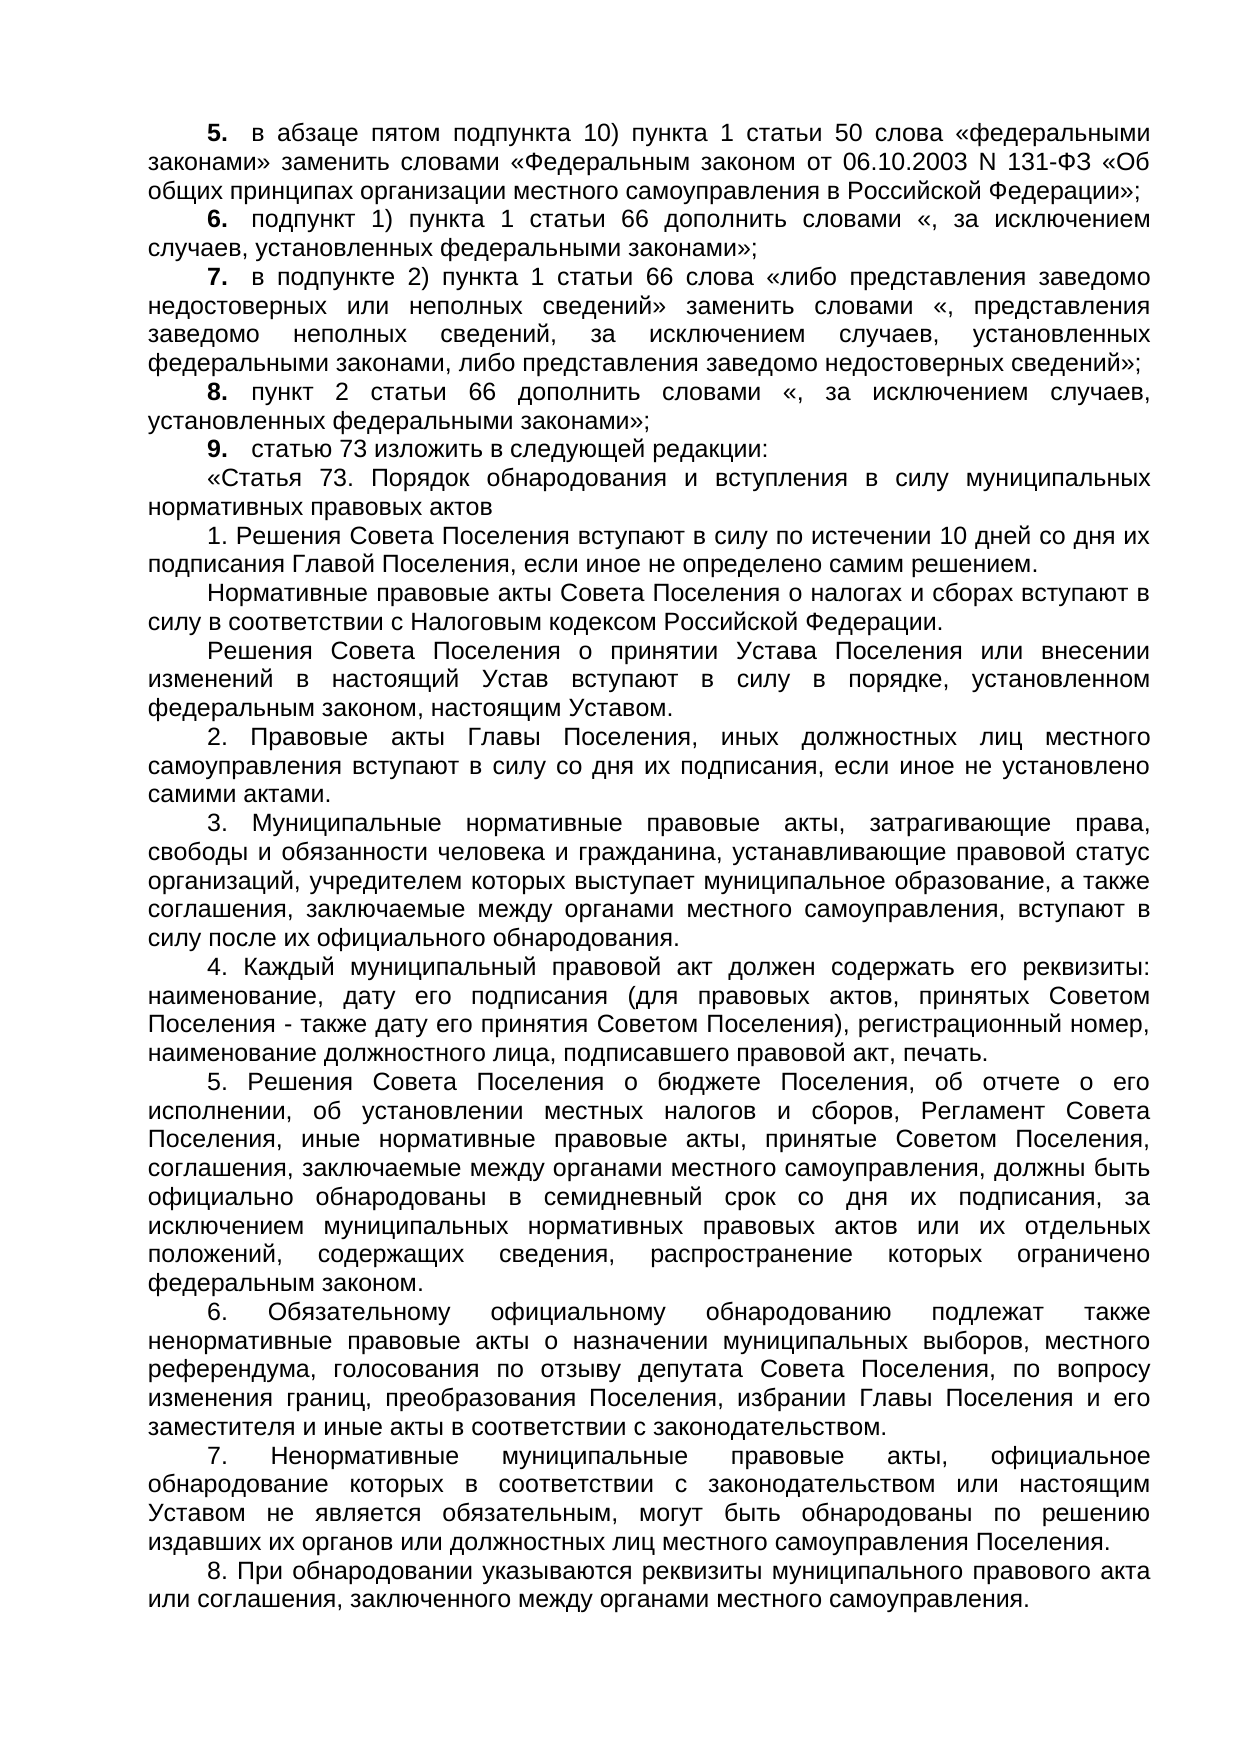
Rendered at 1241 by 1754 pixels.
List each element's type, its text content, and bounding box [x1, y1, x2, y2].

text 8. При обнародовании указываются реквизиты муниципального правового акта или соглашения, заключенного между органами местного самоуправления. [148, 1556, 1152, 1613]
list пункт 2 статьи 66 дополнить словами «, за исключением случаев, установленных федеральными законами»; [148, 377, 1152, 434]
list в абзаце пятом подпункта 10) пункта 1 статьи 50 слова «федеральными законами» заменить словами «Федеральным законом от 06.10.2003 N 131-ФЗ «Об общих принципах организации местного самоуправления в Российской Федерации»; [148, 118, 1152, 204]
text 4. Каждый муниципальный правовой акт должен содержать его реквизиты: наименование, дату его подписания (для правовых актов, принятых Советом Поселения - также дату его принятия Советом Поселения), регистрационный номер, наименование должностного лица, подписавшего правовой акт, печать. [148, 952, 1152, 1067]
text 2. Правовые акты Главы Поселения, иных должностных лиц местного самоуправления вступают в силу со дня их подписания, если иное не установлено самими актами. [148, 722, 1152, 808]
list подпункт 1) пункта 1 статьи 66 дополнить словами «, за исключением случаев, установленных федеральными законами»; [148, 204, 1152, 262]
list в подпункте 2) пункта 1 статьи 66 слова «либо представления заведомо недостоверных или неполных сведений» заменить словами «, представления заведомо неполных сведений, за исключением случаев, установленных федеральными законами, либо представления заведомо недостоверных сведений»; [148, 262, 1152, 377]
text Нормативные правовые акты Совета Поселения о налогах и сборах вступают в силу в соответствии с Налоговым кодексом Российской Федерации. [148, 578, 1152, 636]
list статью 73 изложить в следующей редакции: [148, 434, 1152, 463]
text 1. Решения Совета Поселения вступают в силу по истечении 10 дней со дня их подписания Главой Поселения, если иное не определено самим решением. [148, 521, 1152, 578]
text 3. Муниципальные нормативные правовые акты, затрагивающие права, свободы и обязанности человека и гражданина, устанавливающие правовой статус организаций, учредителем которых выступает муниципальное образование, а также соглашения, заключаемые между органами местного самоуправления, вступают в силу после их официального обнародования. [148, 808, 1152, 952]
text «Статья 73. Порядок обнародования и вступления в силу муниципальных нормативных правовых актов [148, 463, 1152, 521]
text 7. Ненормативные муниципальные правовые акты, официальное обнародование которых в соответствии с законодательством или настоящим Уставом не является обязательным, могут быть обнародованы по решению издавших их органов или должностных лиц местного самоуправления Поселения. [148, 1441, 1152, 1556]
text 5. Решения Совета Поселения о бюджете Поселения, об отчете о его исполнении, об установлении местных налогов и сборов, Регламент Совета Поселения, иные нормативные правовые акты, принятые Советом Поселения, соглашения, заключаемые между органами местного самоуправления, должны быть официально обнародованы в семидневный срок со дня их подписания, за исключением муниципальных нормативных правовых актов или их отдельных положений, содержащих сведения, распространение которых ограничено федеральным законом. [148, 1067, 1152, 1297]
text Решения Совета Поселения о принятии Устава Поселения или внесении изменений в настоящий Устав вступают в силу в порядке, установленном федеральным законом, настоящим Уставом. [148, 636, 1152, 722]
text 6. Обязательному официальному обнародованию подлежат также ненормативные правовые акты о назначении муниципальных выборов, местного референдума, голосования по отзыву депутата Совета Поселения, по вопросу изменения границ, преобразования Поселения, избрании Главы Поселения и его заместителя и иные акты в соответствии с законодательством. [148, 1297, 1152, 1441]
